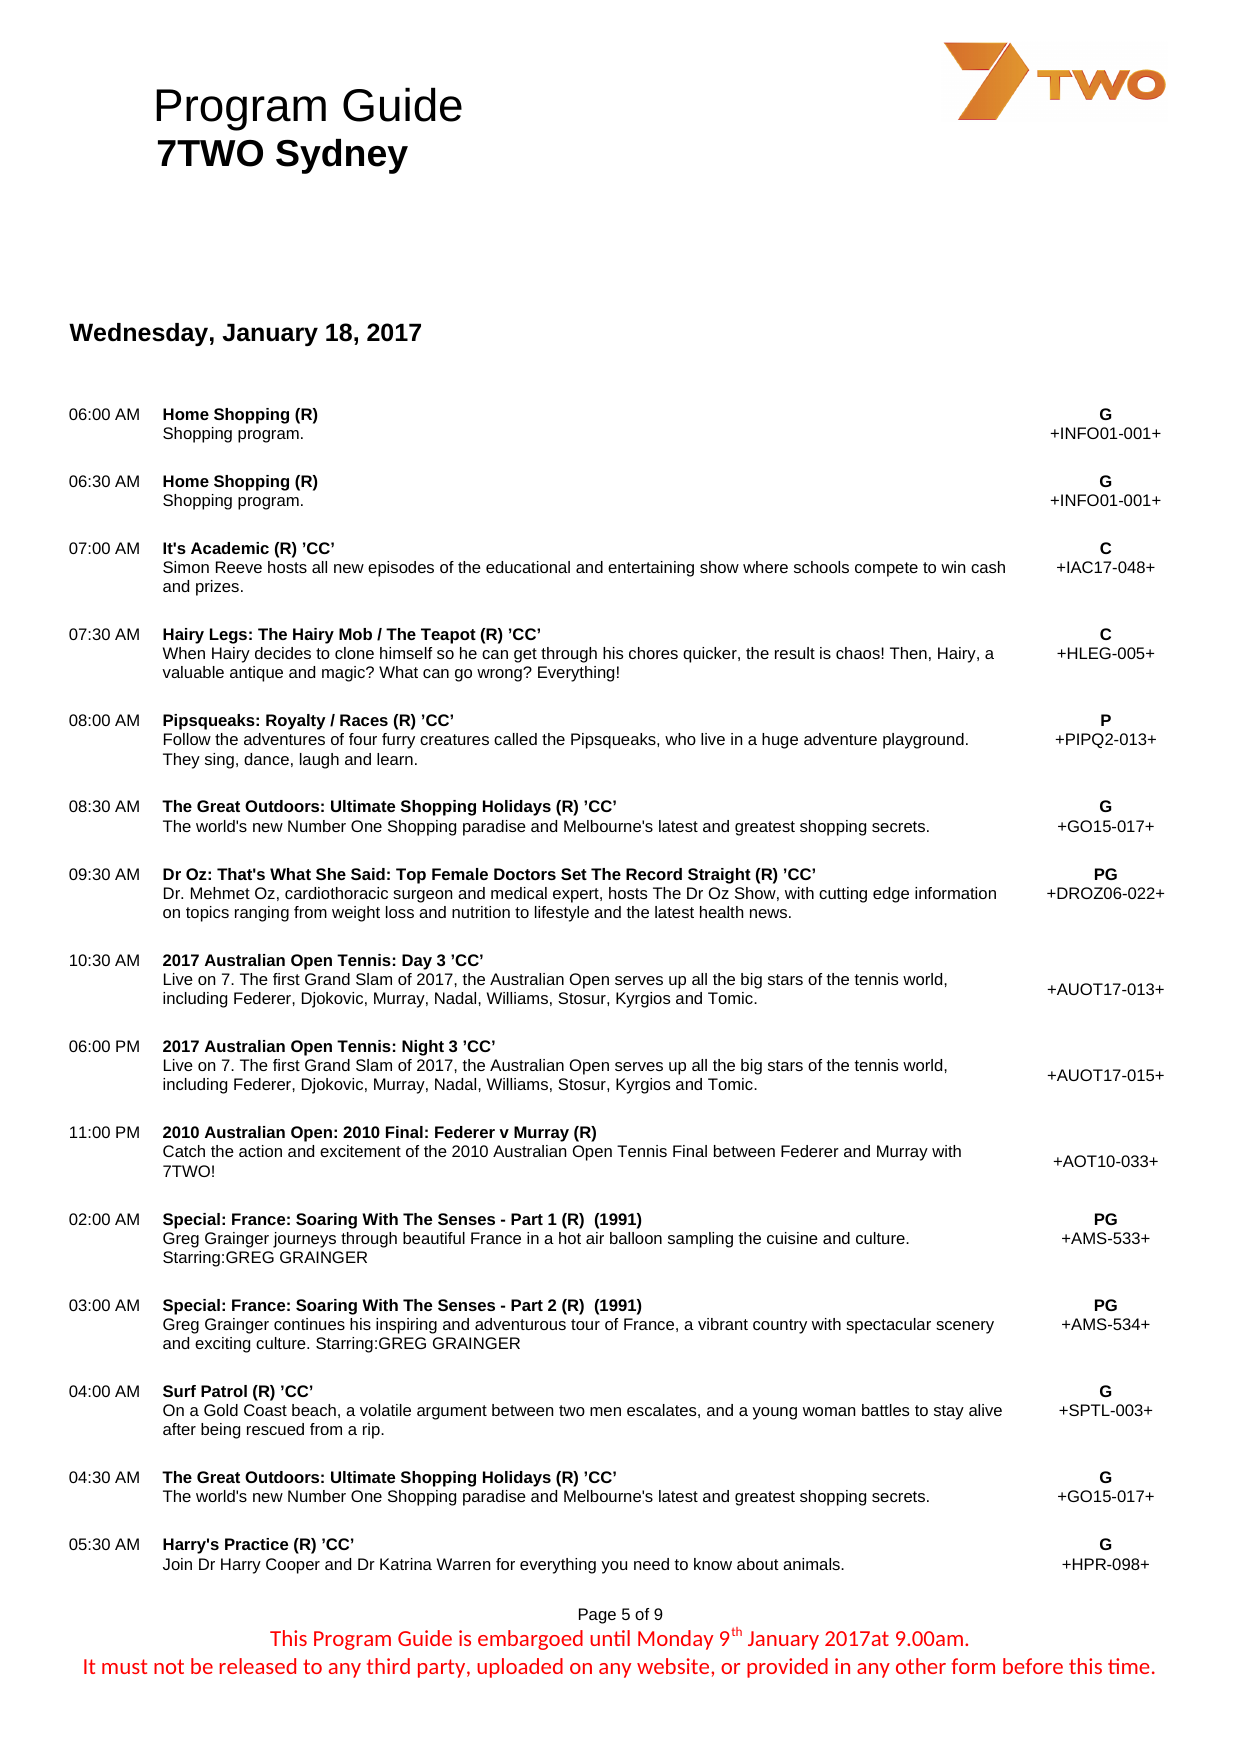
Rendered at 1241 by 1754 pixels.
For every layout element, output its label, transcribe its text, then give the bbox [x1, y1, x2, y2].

table_header PG +AMS-533+ [1022, 1209, 1189, 1267]
table_header PG +DROZ06-022+ [1022, 864, 1189, 922]
table_header G +GO15-017+ [1022, 797, 1189, 836]
table_header 11:00 PM [51, 1123, 151, 1181]
table_header 10:30 AM [51, 951, 151, 1008]
table_header 07:30 AM [51, 625, 151, 682]
table_header G +SPTL-003+ [1022, 1382, 1189, 1439]
table_header +AUOT17-015+ [1022, 1037, 1189, 1094]
table_header 08:00 AM [51, 711, 151, 768]
table_header It's Academic (R) ’CC’ Simon Reeve hosts all new episodes of the educational and entertaining show where schools compete to win cash and prizes. [151, 539, 1022, 596]
table_header P +PIPQ2-013+ [1022, 711, 1189, 768]
table_header G +INFO01-001+ [1022, 471, 1189, 510]
table_header The Great Outdoors: Ultimate Shopping Holidays (R) ’CC’ The world's new Number One Shopping paradise and Melbourne's latest and greatest shopping secrets. [151, 797, 1022, 836]
table_header 08:30 AM [51, 797, 151, 836]
table_header Surf Patrol (R) ’CC’ On a Gold Coast beach, a volatile argument between two men escalates, and a young woman battles to stay alive after being rescued from a rip. [151, 1382, 1022, 1439]
table_header 06:00 PM [51, 1037, 151, 1094]
table_header C +IAC17-048+ [1022, 539, 1189, 596]
table_header +AOT10-033+ [1022, 1123, 1189, 1181]
table_header 05:30 AM [51, 1535, 151, 1573]
table_header 07:00 AM [51, 539, 151, 596]
table_header +AUOT17-013+ [1022, 951, 1189, 1008]
table_header PG +AMS-534+ [1022, 1296, 1189, 1353]
table_header Special: France: Soaring With The Senses - Part 2 (R) (1991) Greg Grainger continues his inspiring and adventurous tour of France, a vibrant country with spectacular scenery and exciting culture. Starring:GREG GRAINGER [151, 1296, 1022, 1353]
table_header 03:00 AM [51, 1296, 151, 1353]
table_header 2017 Australian Open Tennis: Day 3 ’CC’ Live on 7. The first Grand Slam of 2017, the Australian Open serves up all the big stars of the tennis world, including Federer, Djokovic, Murray, Nadal, Williams, Stosur, Kyrgios and Tomic. [151, 951, 1022, 1008]
table_header Harry's Practice (R) ’CC’ Join Dr Harry Cooper and Dr Katrina Warren for everything you need to know about animals. [151, 1535, 1022, 1573]
table_header 06:30 AM [51, 471, 151, 510]
table_header Pipsqueaks: Royalty / Races (R) ’CC’ Follow the adventures of four furry creatures called the Pipsqueaks, who live in a huge adventure playground. They sing, dance, laugh and learn. [151, 711, 1022, 768]
table_header Dr Oz: That's What She Said: Top Female Doctors Set The Record Straight (R) ’CC’ Dr. Mehmet Oz, cardiothoracic surgeon and medical expert, hosts The Dr Oz Show, with cutting edge information on topics ranging from weight loss and nutrition to lifestyle and the latest health news. [151, 864, 1022, 922]
table_header 2010 Australian Open: 2010 Final: Federer v Murray (R) Catch the action and excitement of the 2010 Australian Open Tennis Final between Federer and Murray with 7TWO! [151, 1123, 1022, 1181]
table_header 2017 Australian Open Tennis: Night 3 ’CC’ Live on 7. The first Grand Slam of 2017, the Australian Open serves up all the big stars of the tennis world, including Federer, Djokovic, Murray, Nadal, Williams, Stosur, Kyrgios and Tomic. [151, 1037, 1022, 1094]
table_header Hairy Legs: The Hairy Mob / The Teapot (R) ’CC’ When Hairy decides to clone himself so he can get through his chores quicker, the result is chaos! Then, Hairy, a valuable antique and magic? What can go wrong? Everything! [151, 625, 1022, 682]
table_header Home Shopping (R) Shopping program. [151, 471, 1022, 510]
table_header 04:00 AM [51, 1382, 151, 1439]
table_header 06:00 AM [51, 404, 151, 443]
table_header G +HPR-098+ [1022, 1535, 1189, 1573]
table_header C +HLEG-005+ [1022, 625, 1189, 682]
table_header 04:30 AM [51, 1468, 151, 1506]
table_header Home Shopping (R) Shopping program. [151, 404, 1022, 443]
table_header The Great Outdoors: Ultimate Shopping Holidays (R) ’CC’ The world's new Number One Shopping paradise and Melbourne's latest and greatest shopping secrets. [151, 1468, 1022, 1506]
table_header 09:30 AM [51, 864, 151, 922]
table_header 02:00 AM [51, 1209, 151, 1267]
table_header G +INFO01-001+ [1022, 404, 1189, 443]
table_header Special: France: Soaring With The Senses - Part 1 (R) (1991) Greg Grainger journeys through beautiful France in a hot air balloon sampling the cuisine and culture. Starring:GREG GRAINGER [151, 1209, 1022, 1267]
text Wednesday, January 18, 2017 [62, 318, 1178, 347]
table_header G +GO15-017+ [1022, 1468, 1189, 1506]
picture [941, 41, 1168, 122]
